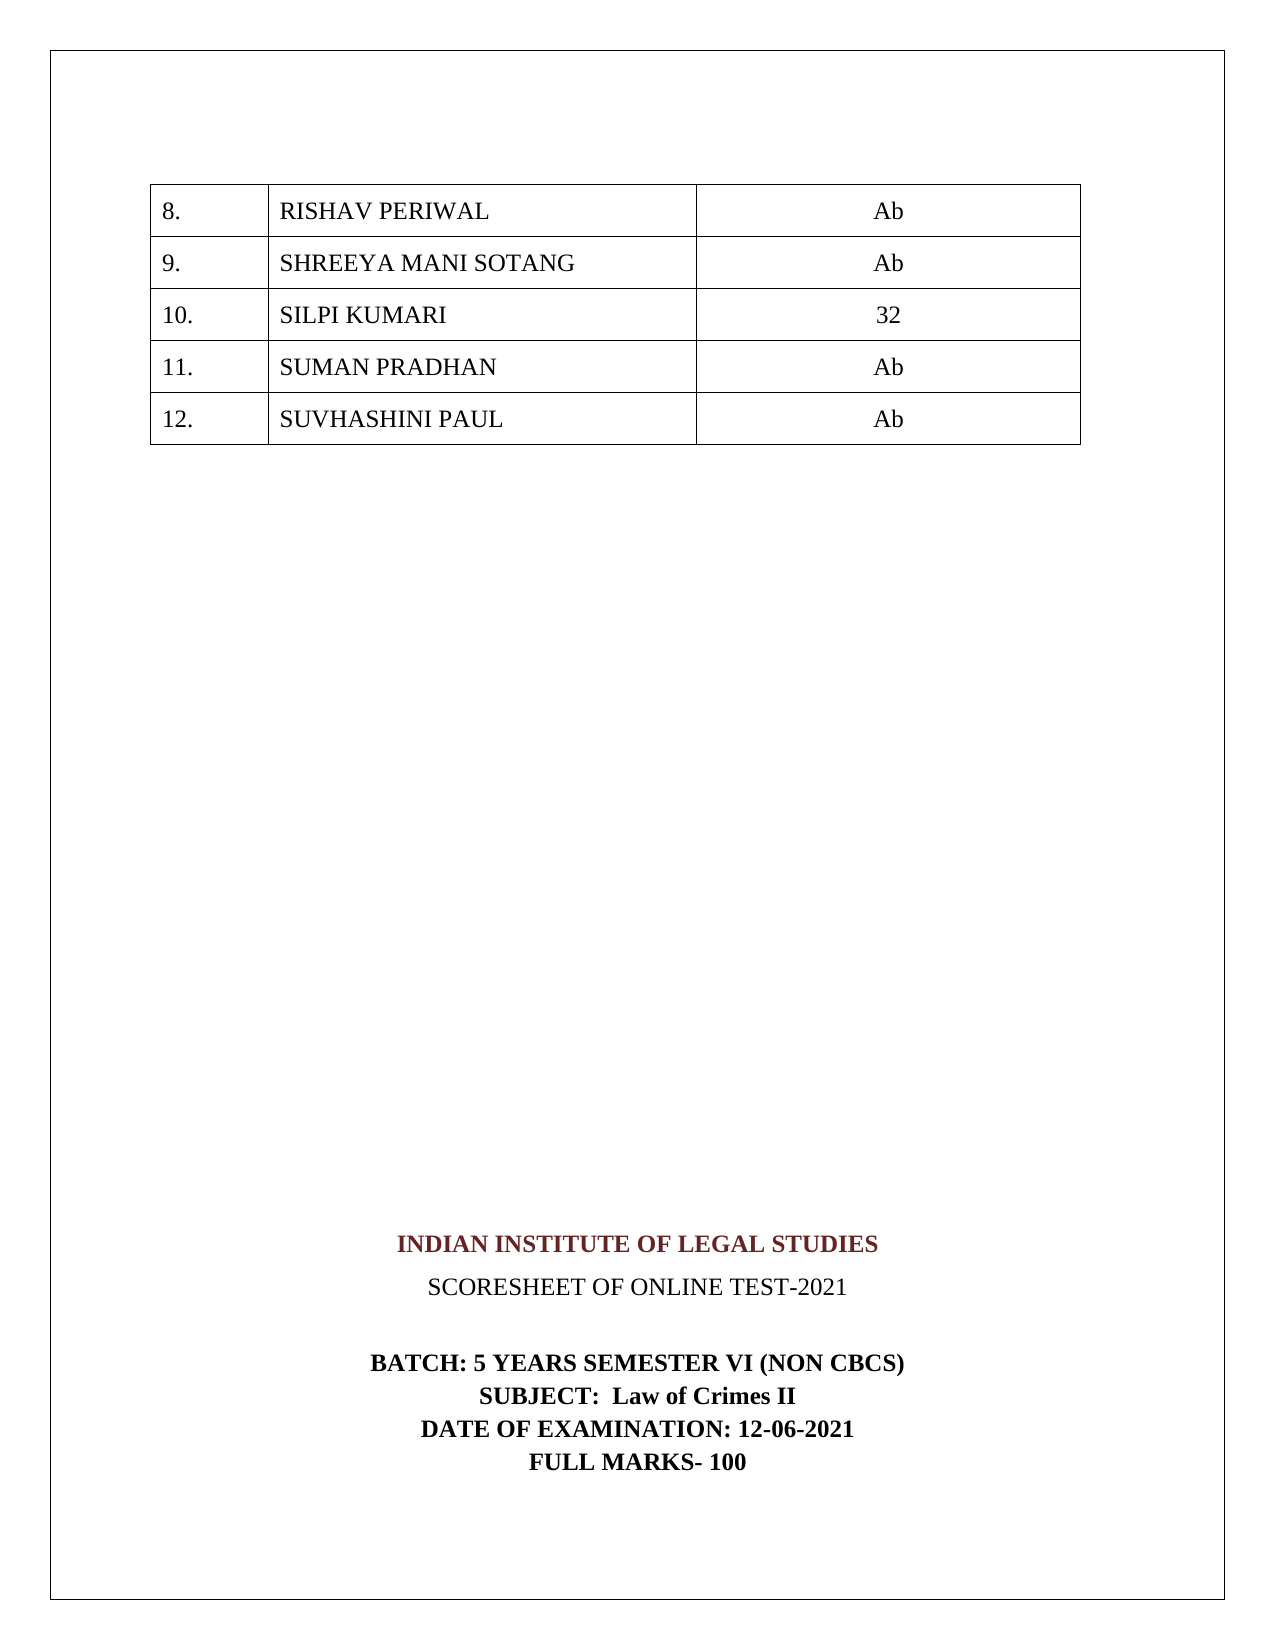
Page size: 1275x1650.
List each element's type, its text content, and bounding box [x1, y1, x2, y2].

text BATCH: 5 YEARS SEMESTER VI (NON CBCS) [150, 1348, 1125, 1377]
table_cell 12. [151, 393, 268, 443]
table_cell 10. [151, 289, 268, 339]
table_cell 8. [151, 185, 268, 236]
text DATE OF EXAMINATION: 12-06-2021 [150, 1414, 1125, 1443]
table_cell Ab [697, 185, 1080, 236]
table_cell SUMAN PRADHAN [269, 341, 696, 392]
table_cell 9. [151, 237, 268, 288]
table_cell Ab [697, 393, 1080, 443]
text SCORESHEET OF ONLINE TEST-2021 [150, 1272, 1125, 1301]
table_cell 32 [697, 289, 1080, 339]
table_cell SUVHASHINI PAUL [269, 393, 696, 443]
text FULL MARKS- 100 [150, 1447, 1125, 1476]
table_cell SHREEYA MANI SOTANG [269, 237, 696, 288]
table_cell SILPI KUMARI [269, 289, 696, 339]
table_cell Ab [697, 237, 1080, 288]
table_cell Ab [697, 341, 1080, 392]
text INDIAN INSTITUTE OF LEGAL STUDIES [150, 1229, 1125, 1257]
text SUBJECT: Law of Crimes II [150, 1381, 1125, 1410]
table_cell RISHAV PERIWAL [269, 185, 696, 236]
table_cell 11. [151, 341, 268, 392]
